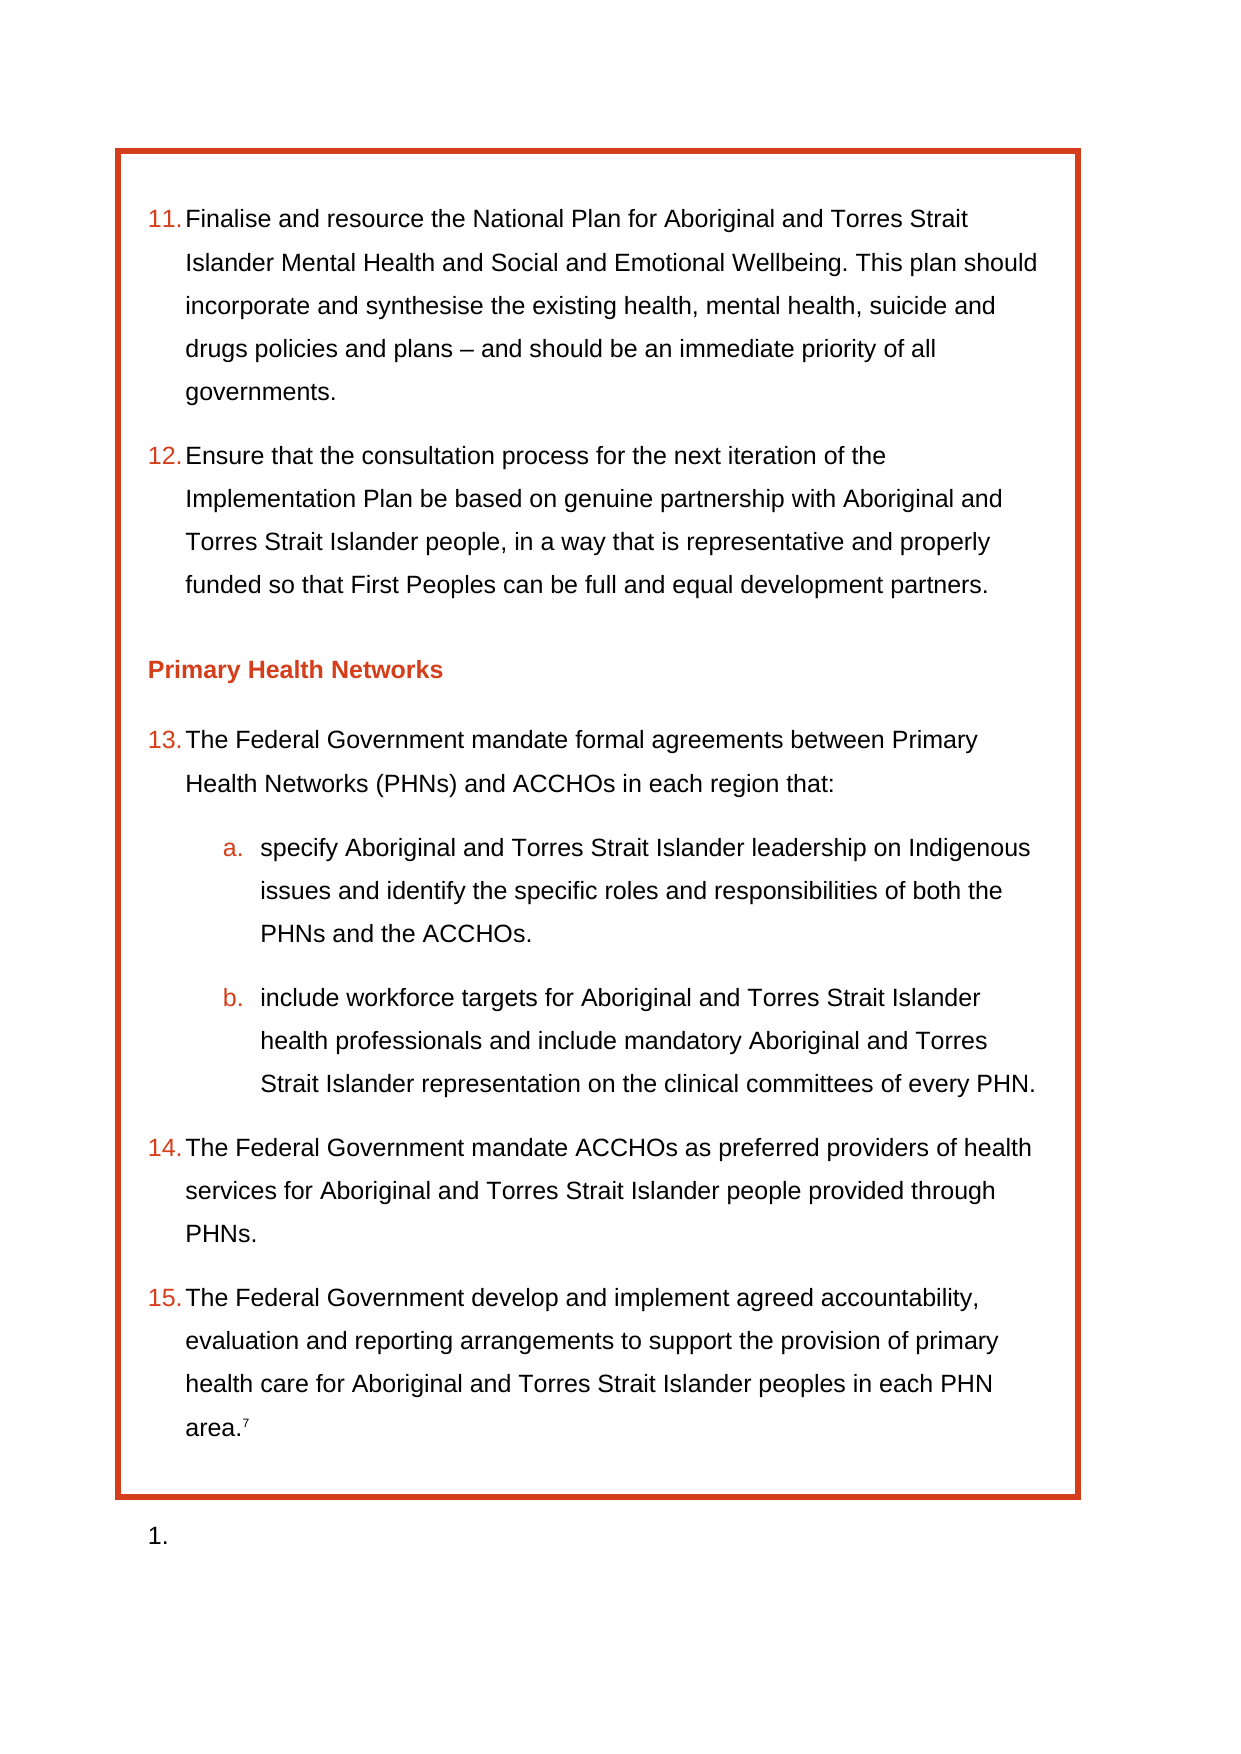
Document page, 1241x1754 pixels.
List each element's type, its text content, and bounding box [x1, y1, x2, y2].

table_header Finalise and resource the National Plan for Aboriginal and Torres Strait Islander Mental Health and Social and Emotional Wellbeing. This plan should incorporate and synthesise the existing health, mental health, suicide and drugs policies and plans – and should be an immediate priority of all governments. Ensure that the consultation process for the next iteration of the Implementation Plan be based on genuine partnership with Aboriginal and Torres Strait Islander people, in a way that is representative and properly funded so that First Peoples can be full and equal development partners. Primary Health Networks The Federal Government mandate formal agreements between Primary Health Networks (PHNs) and ACCHOs in each region that: specify Aboriginal and Torres Strait Islander leadership on Indigenous issues and identify the specific roles and responsibilities of both the PHNs and the ACCHOs. include workforce targets for Aboriginal and Torres Strait Islander health professionals and include mandatory Aboriginal and Torres Strait Islander representation on the clinical committees of every PHN. The Federal Government mandate ACCHOs as preferred providers of health services for Aboriginal and Torres Strait Islander people provided through PHNs. The Federal Government develop and implement agreed accountability, evaluation and reporting arrangements to support the provision of primary health care for Aboriginal and Torres Strait Islander peoples in each PHN area. [121, 154, 1075, 1494]
